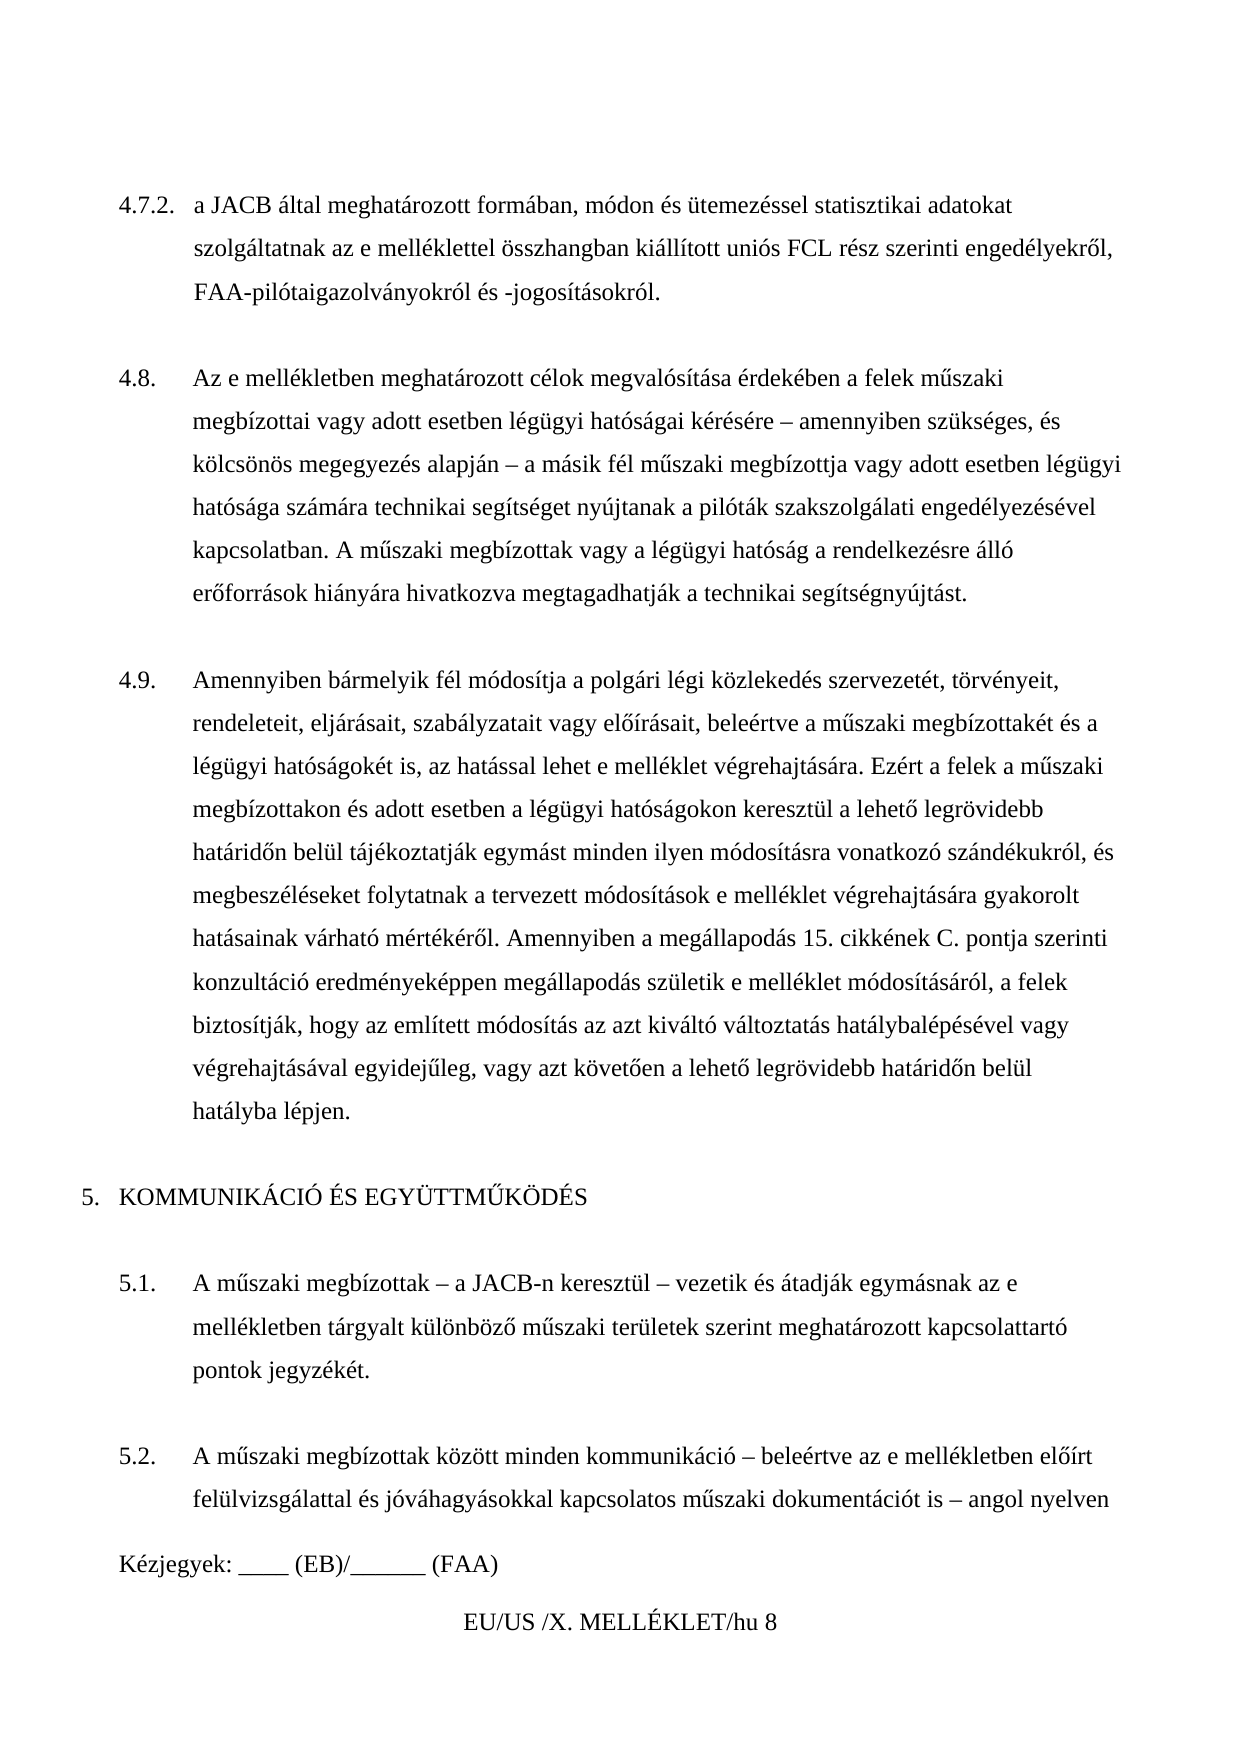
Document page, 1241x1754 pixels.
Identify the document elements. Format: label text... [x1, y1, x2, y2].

list Amennyiben bármelyik fél módosítja a polgári légi közlekedés szervezetét, törvényeit, rendeleteit, eljárásait, szabályzatait vagy előírásait, beleértve a műszaki megbízottakét és a légügyi hatóságokét is, az hatással lehet e melléklet végrehajtására. Ezért a felek a műszaki megbízottakon és adott esetben a légügyi hatóságokon keresztül a lehető legrövidebb határidőn belül tájékoztatják egymást minden ilyen módosításra vonatkozó szándékukról, és megbeszéléseket folytatnak a tervezett módosítások e melléklet végrehajtására gyakorolt hatásainak várható mértékéről. Amennyiben a megállapodás 15. cikkének C. pontja szerinti konzultáció eredményeképpen megállapodás születik e melléklet módosításáról, a felek biztosítják, hogy az említett módosítás az azt kiváltó változtatás hatálybalépésével vagy végrehajtásával egyidejűleg, vagy azt követően a lehető legrövidebb határidőn belül hatályba lépjen. [118, 665, 1122, 1125]
list Az e mellékletben meghatározott célok megvalósítása érdekében a felek műszaki megbízottai vagy adott esetben légügyi hatóságai kérésére – amennyiben szükséges, és kölcsönös megegyezés alapján – a másik fél műszaki megbízottja vagy adott esetben légügyi hatósága számára technikai segítséget nyújtanak a pilóták szakszolgálati engedélyezésével kapcsolatban. A műszaki megbízottak vagy a légügyi hatóság a rendelkezésre álló erőforrások hiányára hivatkozva megtagadhatják a technikai segítségnyújtást. [118, 363, 1122, 607]
list A műszaki megbízottak – a JACB-n keresztül – vezetik és átadják egymásnak az e mellékletben tárgyalt különböző műszaki területek szerint meghatározott kapcsolattartó pontok jegyzékét. [118, 1268, 1122, 1383]
list KOMMUNIKÁCIÓ ÉS EGYÜTTMŰKÖDÉS [81, 1182, 1122, 1211]
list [118, 1441, 1122, 1513]
list a JACB által meghatározott formában, módon és ütemezéssel statisztikai adatokat szolgáltatnak az e melléklettel összhangban kiállított uniós FCL rész szerinti engedélyekről, FAA-pilótaigazolványokról és -jogosításokról. [118, 190, 1122, 305]
